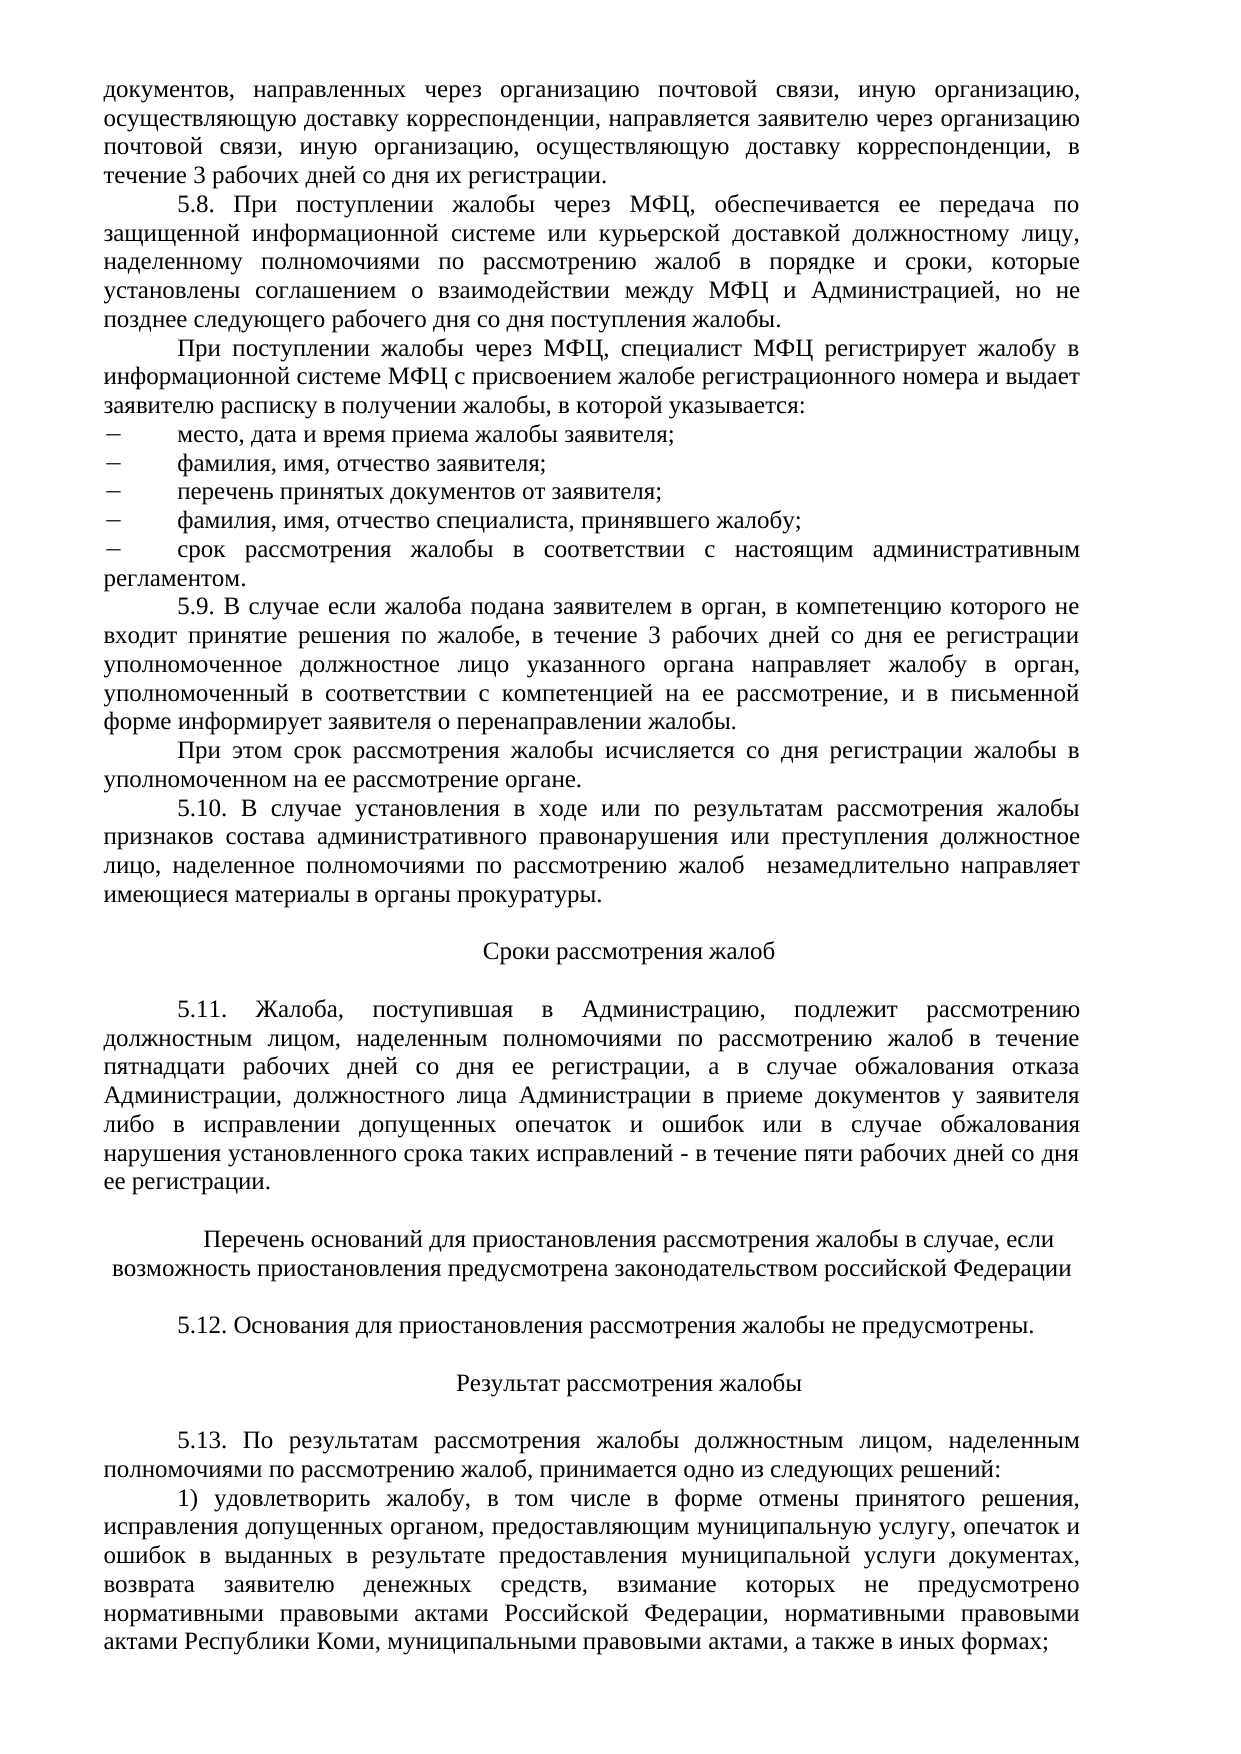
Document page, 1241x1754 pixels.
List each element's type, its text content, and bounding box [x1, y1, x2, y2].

text Результат рассмотрения жалобы [103, 1368, 1081, 1396]
list фамилия, имя, отчество специалиста, принявшего жалобу; [103, 505, 1081, 534]
text При этом срок рассмотрения жалобы исчисляется со дня регистрации жалобы в уполномоченном на ее рассмотрение органе. [103, 735, 1081, 793]
list срок рассмотрения жалобы в соответствии с настоящим административным регламентом. [103, 534, 1081, 591]
text Сроки рассмотрения жалоб [103, 936, 1081, 965]
text 5.13. По результатам рассмотрения жалобы должностным лицом, наделенным полномочиями по рассмотрению жалоб, принимается одно из следующих решений: [103, 1425, 1081, 1483]
list место, дата и время приема жалобы заявителя; [103, 419, 1081, 448]
text При поступлении жалобы через МФЦ, специалист МФЦ регистрирует жалобу в информационной системе МФЦ с присвоением жалобе регистрационного номера и выдает заявителю расписку в получении жалобы, в которой указывается: [103, 333, 1081, 419]
text Перечень оснований для приостановления рассмотрения жалобы в случае, если возможность приостановления предусмотрена законодательством российской Федерации [103, 1224, 1081, 1281]
list фамилия, имя, отчество заявителя; [103, 448, 1081, 476]
text 5.8. При поступлении жалобы через МФЦ, обеспечивается ее передача по защищенной информационной системе или курьерской доставкой должностному лицу, наделенному полномочиями по рассмотрению жалоб в порядке и сроки, которые установлены соглашением о взаимодействии между МФЦ и Администрацией, но не позднее следующего рабочего дня со дня поступления жалобы. [103, 189, 1081, 333]
list перечень принятых документов от заявителя; [103, 476, 1081, 505]
text 5.9. В случае если жалоба подана заявителем в орган, в компетенцию которого не входит принятие решения по жалобе, в течение 3 рабочих дней со дня ее регистрации уполномоченное должностное лицо указанного органа направляет жалобу в орган, уполномоченный в соответствии с компетенцией на ее рассмотрение, и в письменной форме информирует заявителя о перенаправлении жалобы. [103, 591, 1081, 735]
text 1) удовлетворить жалобу, в том числе в форме отмены принятого решения, исправления допущенных органом, предоставляющим муниципальную услугу, опечаток и ошибок в выданных в результате предоставления муниципальной услуги документах, возврата заявителю денежных средств, взимание которых не предусмотрено нормативными правовыми актами Российской Федерации, нормативными правовыми актами Республики Коми, муниципальными правовыми актами, а также в иных формах; [103, 1483, 1081, 1655]
text 5.10. В случае установления в ходе или по результатам рассмотрения жалобы признаков состава административного правонарушения или преступления должностное лицо, наделенное полномочиями по рассмотрению жалоб незамедлительно направляет имеющиеся материалы в органы прокуратуры. [103, 793, 1081, 908]
text 5.12. Основания для приостановления рассмотрения жалобы не предусмотрены. [103, 1310, 1081, 1339]
text 5.11. Жалоба, поступившая в Администрацию, подлежит рассмотрению должностным лицом, наделенным полномочиями по рассмотрению жалоб в течение пятнадцати рабочих дней со дня ее регистрации, а в случае обжалования отказа Администрации, должностного лица Администрации в приеме документов у заявителя либо в исправлении допущенных опечаток и ошибок или в случае обжалования нарушения установленного срока таких исправлений - в течение пяти рабочих дней со дня ее регистрации. [103, 994, 1081, 1195]
